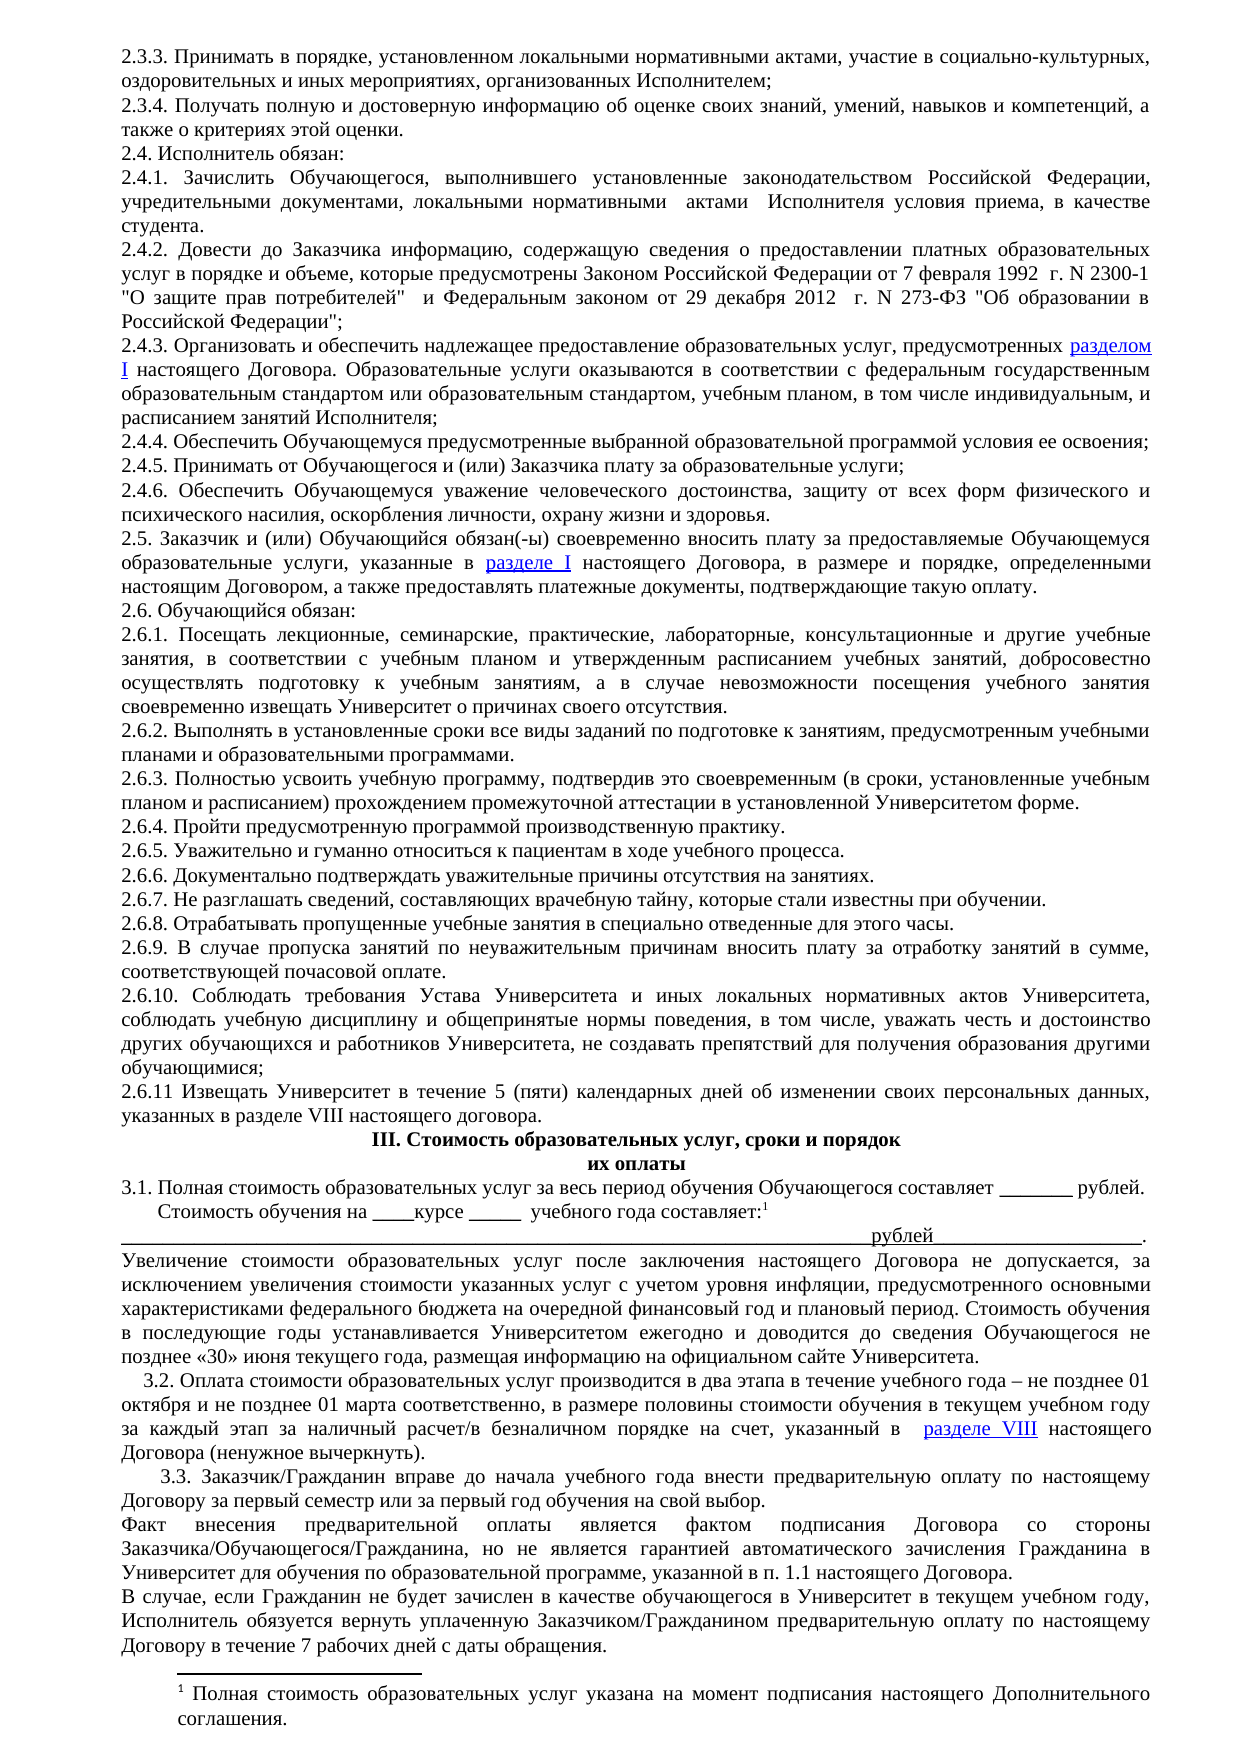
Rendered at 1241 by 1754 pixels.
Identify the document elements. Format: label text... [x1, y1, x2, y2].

text 2.4.4. Обеспечить Обучающемуся предусмотренные выбранной образовательной программой условия ее освоения; [121, 429, 1152, 453]
text 2.4.1. Зачислить Обучающегося, выполнившего установленные законодательством Российской Федерации, учредительными документами, локальными нормативными актами Исполнителя условия приема, в качестве студента. [121, 165, 1152, 237]
text 2.4.6. Обеспечить Обучающемуся уважение человеческого достоинства, защиту от всех форм физического и психического насилия, оскорбления личности, охрану жизни и здоровья. [121, 477, 1152, 526]
text 2.6.1. Посещать лекционные, семинарские, практические, лабораторные, консультационные и другие учебные занятия, в соответствии с учебным планом и утвержденным расписанием учебных занятий, добросовестно осуществлять подготовку к учебным занятиям, а в случае невозможности посещения учебного занятия своевременно извещать Университет о причинах своего отсутствия. [121, 622, 1152, 718]
text 2.6.11 Извещать Университет в течение 5 (пяти) календарных дней об изменении своих персональных данных, указанных в разделе VIII настоящего договора. [121, 1079, 1152, 1127]
text 2.6.3. Полностью усвоить учебную программу, подтвердив это своевременным (в сроки, установленные учебным планом и расписанием) прохождением промежуточной аттестации в установленной Университетом форме. [121, 766, 1152, 814]
text 2.6.8. Отрабатывать пропущенные учебные занятия в специально отведенные для этого часы. [121, 911, 1152, 935]
text 2.5. Заказчик и (или) Обучающийся обязан(-ы) своевременно вносить плату за предоставляемые Обучающемуся образовательные услуги, указанные в разделе I настоящего Договора, в размере и порядке, определенными настоящим Договором, а также предоставлять платежные документы, подтверждающие такую оплату. [121, 526, 1152, 598]
text 2.6.9. В случае пропуска занятий по неуважительным причинам вносить плату за отработку занятий в сумме, соответствующей почасовой оплате. [121, 935, 1152, 983]
text 2.6.4. Пройти предусмотренную программой производственную практику. [121, 814, 1152, 838]
text 2.4. Исполнитель обязан: [121, 141, 1152, 165]
text III. Стоимость образовательных услуг, сроки и порядок [121, 1127, 1152, 1151]
text 2.3.3. Принимать в порядке, установленном локальными нормативными актами, участие в социально-культурных, оздоровительных и иных мероприятиях, организованных Исполнителем; [121, 44, 1152, 92]
text их оплаты [121, 1151, 1152, 1175]
text 2.6.7. Не разглашать сведений, составляющих врачебную тайну, которые стали известны при обучении. [121, 887, 1152, 911]
text 2.4.3. Организовать и обеспечить надлежащее предоставление образовательных услуг, предусмотренных разделом I настоящего Договора. Образовательные услуги оказываются в соответствии с федеральным государственным образовательным стандартом или образовательным стандартом, учебным планом, в том числе индивидуальным, и расписанием занятий Исполнителя; [121, 333, 1152, 429]
text 2.4.2. Довести до Заказчика информацию, содержащую сведения о предоставлении платных образовательных услуг в порядке и объеме, которые предусмотрены Законом Российской Федерации от 7 февраля 1992 г. N 2300-1 "О защите прав потребителей" и Федеральным законом от 29 декабря 2012 г. N 273-ФЗ "Об образовании в Российской Федерации"; [121, 237, 1152, 333]
text 2.6.2. Выполнять в установленные сроки все виды заданий по подготовке к занятиям, предусмотренным учебными планами и образовательными программами. [121, 718, 1152, 766]
text Увеличение стоимости образовательных услуг после заключения настоящего Договора не допускается, за исключением увеличения стоимости указанных услуг с учетом уровня инфляции, предусмотренного основными характеристиками федерального бюджета на очередной финансовый год и плановый период. Стоимость обучения в последующие годы устанавливается Университетом ежегодно и доводится до сведения Обучающегося не позднее «30» июня текущего года, размещая информацию на официальном сайте Университета. [121, 1247, 1152, 1368]
text 2.6.10. Соблюдать требования Устава Университета и иных локальных нормативных актов Университета, соблюдать учебную дисциплину и общепринятые нормы поведения, в том числе, уважать честь и достоинство других обучающихся и работников Университета, не создавать препятствий для получения образования другими обучающимися; [121, 983, 1152, 1079]
text 3.3. Заказчик/Гражданин вправе до начала учебного года внести предварительную оплату по настоящему Договору за первый семестр или за первый год обучения на свой выбор. [121, 1464, 1152, 1512]
text 2.6.5. Уважительно и гуманно относиться к пациентам в ходе учебного процесса. [121, 838, 1152, 862]
text Факт внесения предварительной оплаты является фактом подписания Договора со стороны Заказчика/Обучающегося/Гражданина, но не является гарантией автоматического зачисления Гражданина в Университет для обучения по образовательной программе, указанной в п. 1.1 настоящего Договора. [121, 1512, 1152, 1584]
text Стоимость обучения на ____курсе _____ учебного года составляет: [121, 1199, 1152, 1223]
text 3.1. Полная стоимость образовательных услуг за весь период обучения Обучающегося составляет _______ рублей. [121, 1175, 1152, 1199]
text 2.6.6. Документально подтверждать уважительные причины отсутствия на занятиях. [121, 862, 1152, 887]
text 2.3.4. Получать полную и достоверную информацию об оценке своих знаний, умений, навыков и компетенций, а также о критериях этой оценки. [121, 92, 1152, 141]
text 2.4.5. Принимать от Обучающегося и (или) Заказчика плату за образовательные услуги; [121, 453, 1152, 477]
text 3.2. Оплата стоимости образовательных услуг производится в два этапа в течение учебного года – не позднее 01 октября и не позднее 01 марта соответственно, в размере половины стоимости обучения в текущем учебном году за каждый этап за наличный расчет/в безналичном порядке на счет, указанный в разделе VIII настоящего Договора (ненужное вычеркнуть). [121, 1368, 1152, 1464]
text ________________________________________________________________________рублей____________________. [121, 1223, 1152, 1247]
text В случае, если Гражданин не будет зачислен в качестве обучающегося в Университет в текущем учебном году, Исполнитель обязуется вернуть уплаченную Заказчиком/Гражданином предварительную оплату по настоящему Договору в течение 7 рабочих дней с даты обращения. [121, 1584, 1152, 1657]
text 2.6. Обучающийся обязан: [121, 598, 1152, 622]
